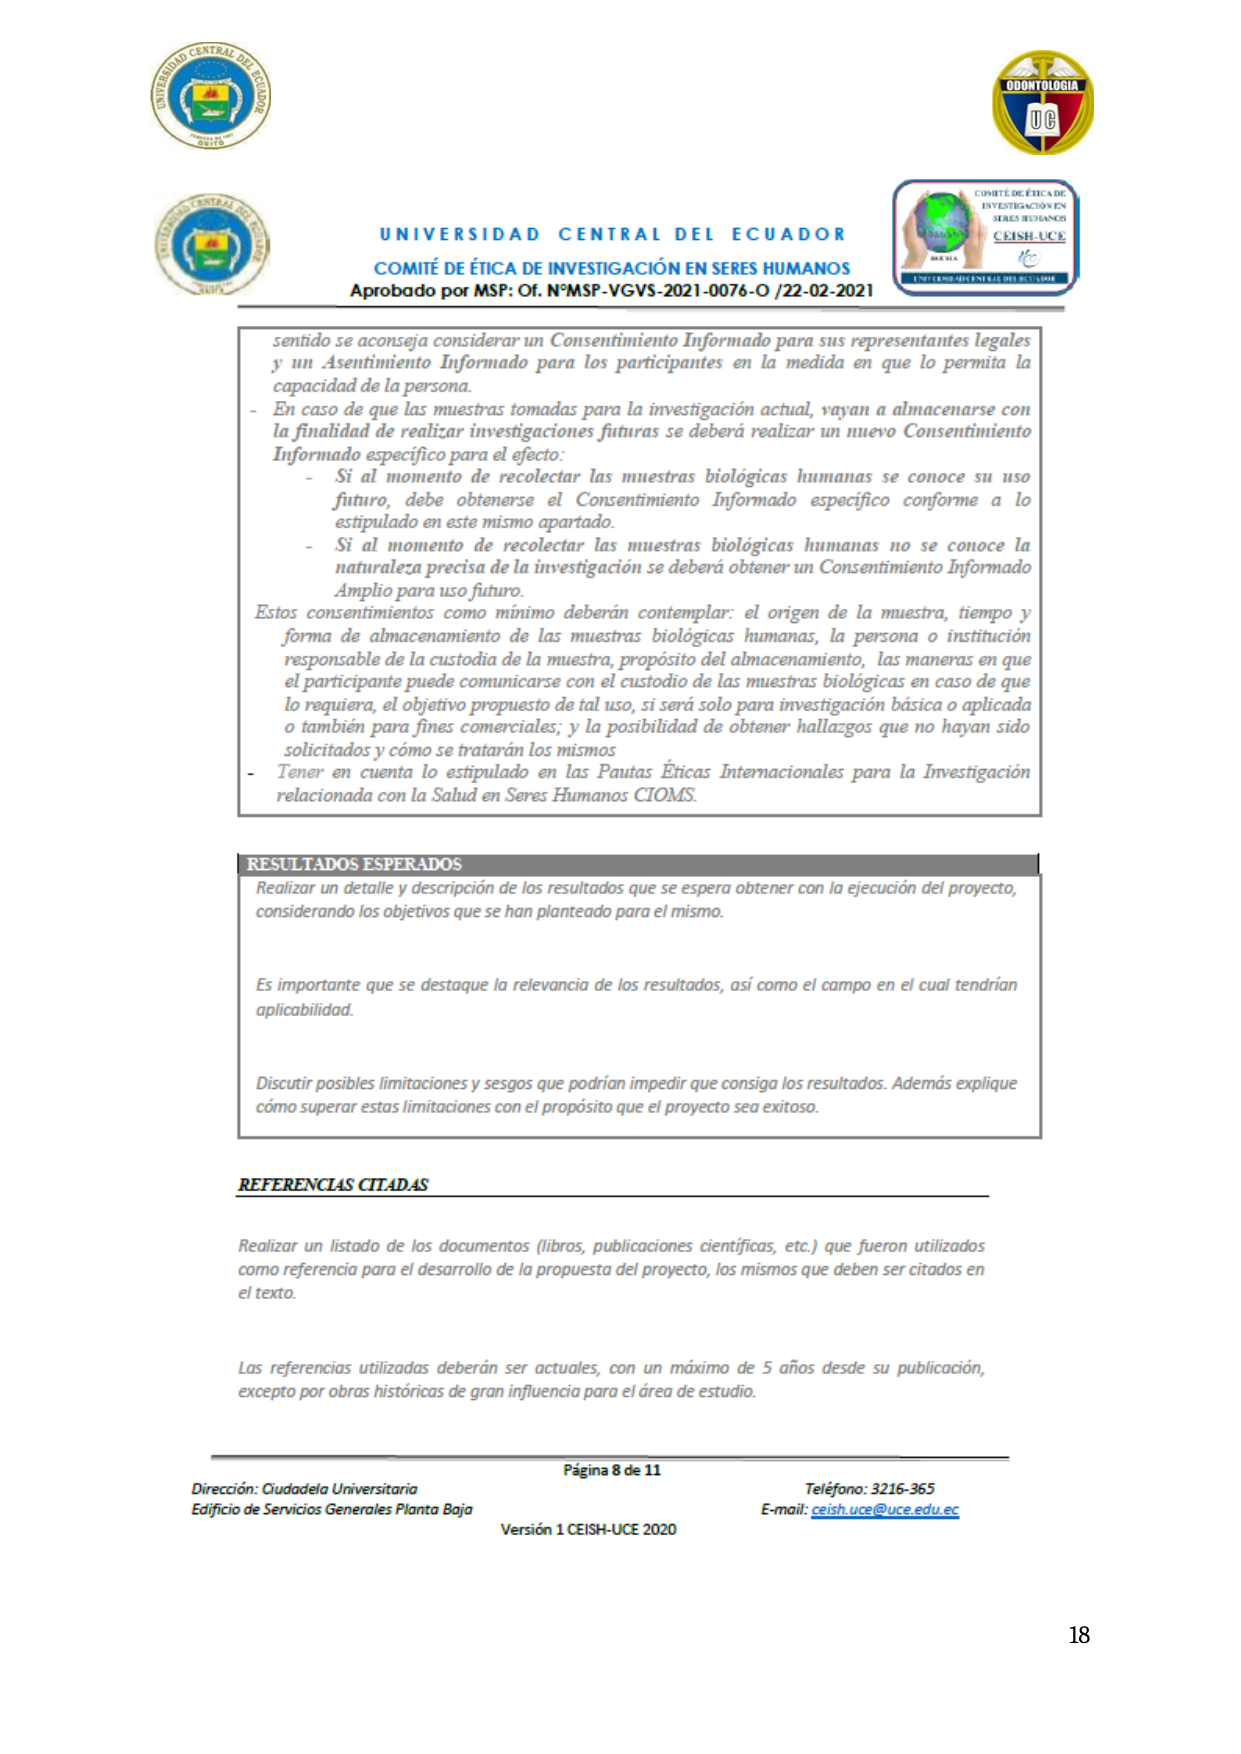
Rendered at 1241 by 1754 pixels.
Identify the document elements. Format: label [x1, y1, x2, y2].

picture [990, 50, 1094, 154]
picture [150, 42, 272, 150]
